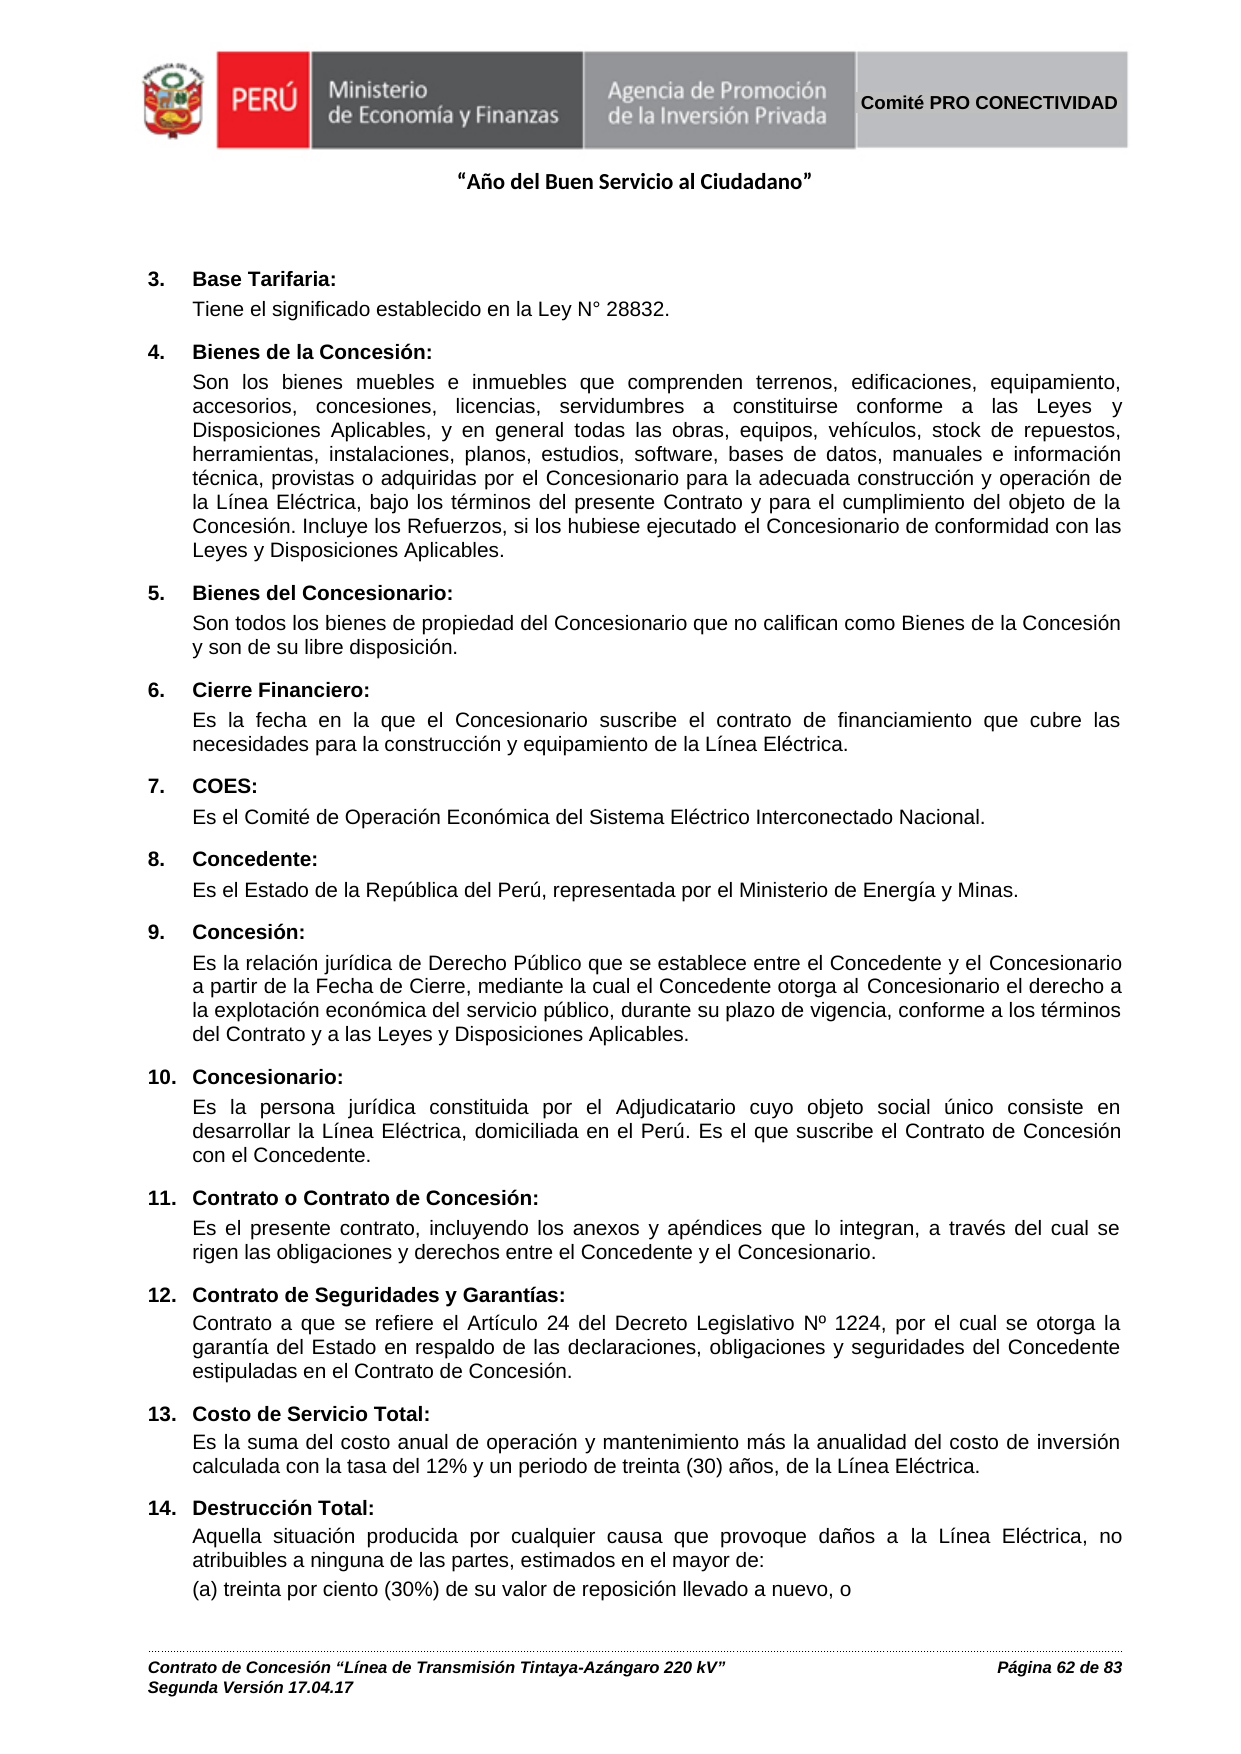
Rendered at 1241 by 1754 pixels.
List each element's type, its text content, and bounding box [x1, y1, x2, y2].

list Bienes del Concesionario: [148, 581, 1122, 604]
list Base Tarifaria: [148, 267, 1122, 291]
list Son los bienes muebles e inmuebles que comprenden terrenos, edificaciones, equipamiento, accesorios, concesiones, licencias, servidumbres a constituirse conforme a las Leyes y Disposiciones Aplicables, y en general todas las obras, equipos, vehículos, stock de repuestos, herramientas, instalaciones, planos, estudios, software, bases de datos, manuales e información técnica, provistas o adquiridas por el Concesionario para la adecuada construcción y operación de la Línea Eléctrica, bajo los términos del presente Contrato y para el cumplimiento del objeto de la Concesión. Incluye los Refuerzos, si los hubiese ejecutado el Concesionario de conformidad con las Leyes y Disposiciones Aplicables. [192, 370, 1122, 562]
text (a) treinta por ciento (30%) de su valor de reposición llevado a nuevo, o [192, 1576, 1122, 1600]
list Contrato o Contrato de Concesión: [148, 1186, 1122, 1210]
list Es la persona jurídica constituida por el Adjudicatario cuyo objeto social único consiste en desarrollar la Línea Eléctrica, domiciliada en el Perú. Es el que suscribe el Contrato de Concesión con el Concedente. [192, 1095, 1122, 1167]
list Concesionario: [148, 1065, 1122, 1089]
list Es el Estado de la República del Perú, representada por el Ministerio de Energía y Minas. [192, 877, 1122, 901]
list Es el presente contrato, incluyendo los anexos y apéndices que lo integran, a través del cual se rigen las obligaciones y derechos entre el Concedente y el Concesionario. [192, 1216, 1122, 1264]
picture [135, 42, 1134, 177]
list COES: [148, 774, 1122, 798]
list Cierre Financiero: [148, 677, 1122, 701]
list Concesión: [148, 920, 1122, 944]
list Es la relación jurídica de Derecho Público que se establece entre el Concedente y el Concesionario a partir de la Fecha de Cierre, mediante la cual el Concedente otorga al Concesionario el derecho a la explotación económica del servicio público, durante su plazo de vigencia, conforme a los términos del Contrato y a las Leyes y Disposiciones Aplicables. [192, 950, 1122, 1046]
list Bienes de la Concesión: [148, 340, 1122, 364]
list Es la suma del costo anual de operación y mantenimiento más la anualidad del costo de inversión calculada con la tasa del 12% y un periodo de treinta (30) años, de la Línea Eléctrica. [192, 1429, 1122, 1477]
list Aquella situación producida por cualquier causa que provoque daños a la Línea Eléctrica, no atribuibles a ninguna de las partes, estimados en el mayor de: [192, 1524, 1122, 1572]
list Es la fecha en la que el Concesionario suscribe el contrato de financiamiento que cubre las necesidades para la construcción y equipamiento de la Línea Eléctrica. [192, 708, 1122, 756]
list Son todos los bienes de propiedad del Concesionario que no califican como Bienes de la Concesión y son de su libre disposición. [192, 611, 1122, 659]
list Contrato a que se refiere el Artículo 24 del Decreto Legislativo Nº 1224, por el cual se otorga la garantía del Estado en respaldo de las declaraciones, obligaciones y seguridades del Concedente estipuladas en el Contrato de Concesión. [192, 1311, 1122, 1383]
list Destrucción Total: [148, 1496, 1122, 1520]
list Costo de Servicio Total: [148, 1401, 1122, 1425]
list Es el Comité de Operación Económica del Sistema Eléctrico Interconectado Nacional. [192, 804, 1122, 828]
list Contrato de Seguridades y Garantías: [148, 1283, 1122, 1307]
list Concedente: [148, 847, 1122, 871]
list Tiene el significado establecido en la Ley N° 28832. [192, 297, 1122, 321]
